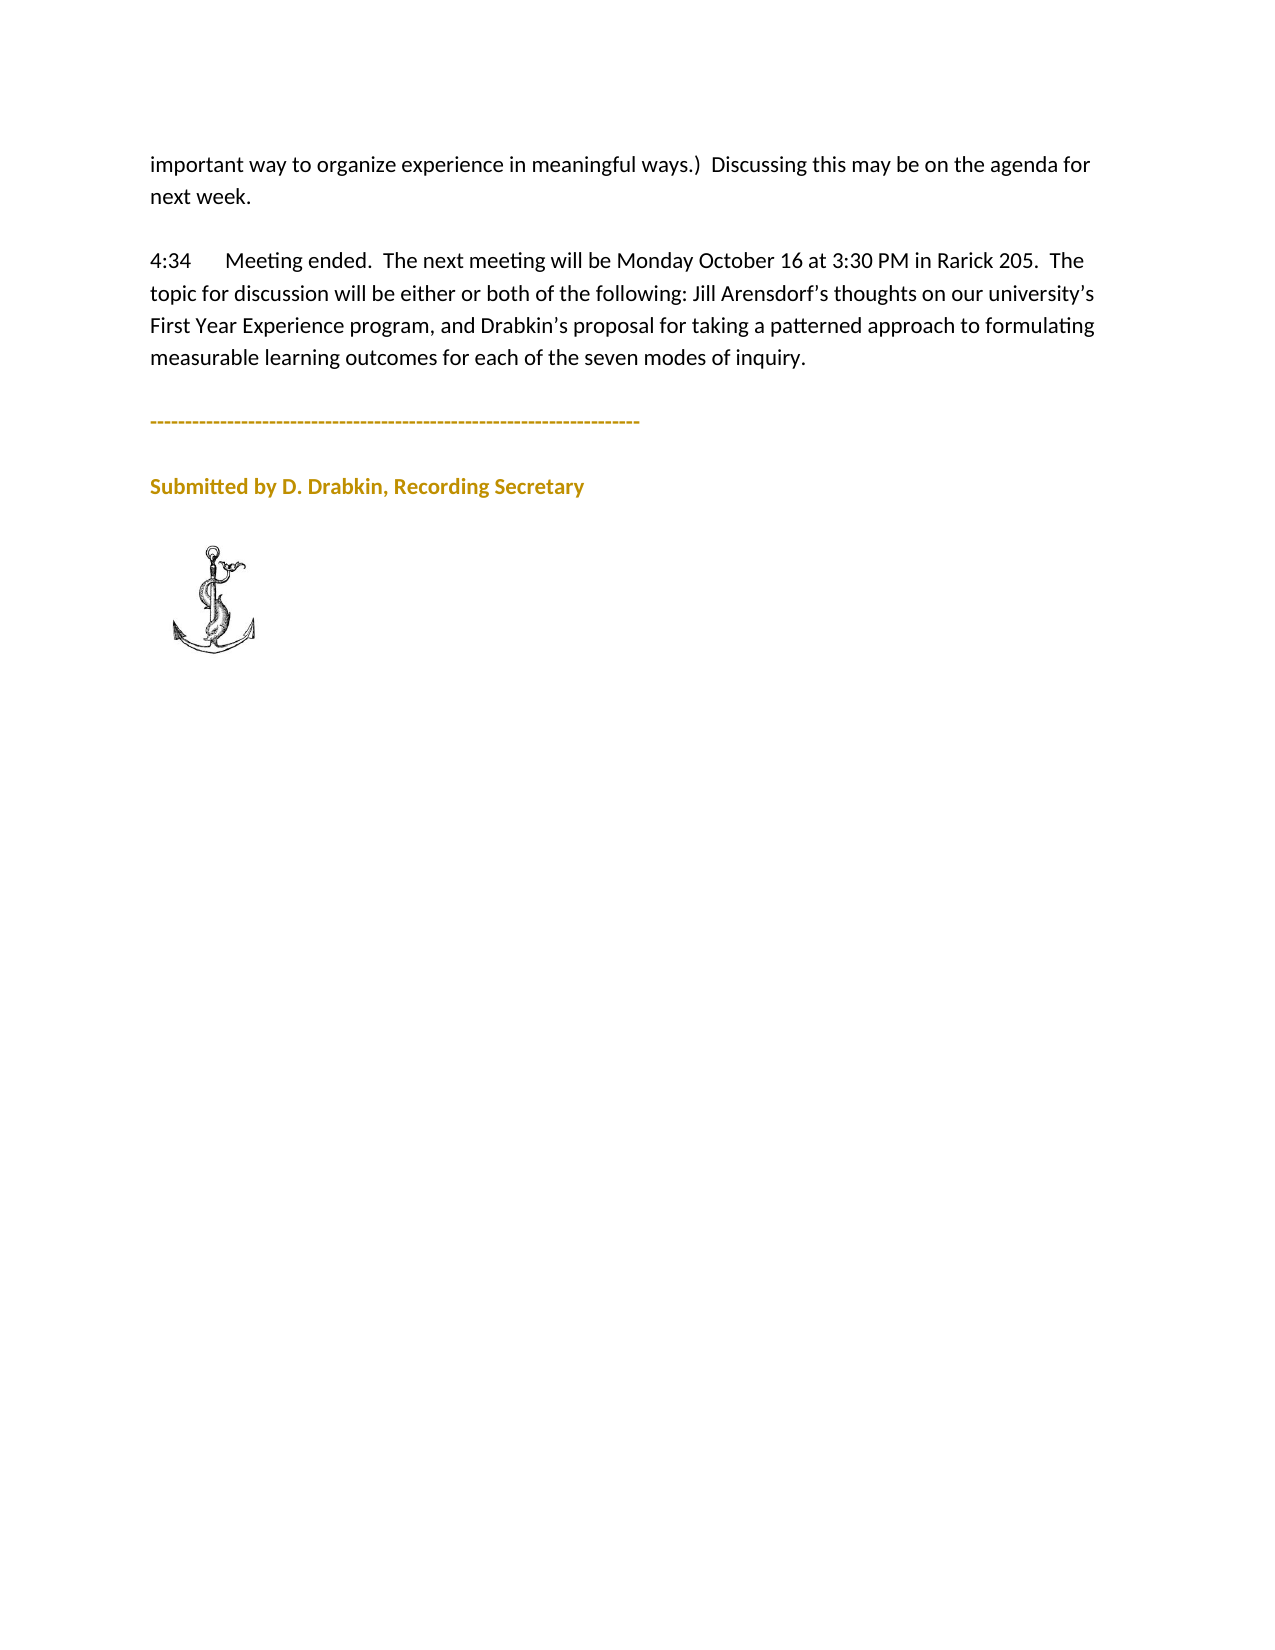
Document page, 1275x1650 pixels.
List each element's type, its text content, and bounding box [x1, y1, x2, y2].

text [150, 150, 1125, 210]
text Submitted by D. Drabkin, Recording Secretary [150, 472, 1125, 500]
picture [150, 536, 277, 663]
text ---------------------------------------------------------------------- [150, 407, 1125, 436]
text 4:34 Meeting ended. The next meeting will be Monday October 16 at 3:30 PM in Rarick 205. The topic for discussion will be either or both of the following: Jill Arensdorf’s thoughts on our university’s First Year Experience program, and Drabkin’s proposal for taking a patterned approach to formulating measurable learning outcomes for each of the seven modes of inquiry. [150, 247, 1125, 371]
